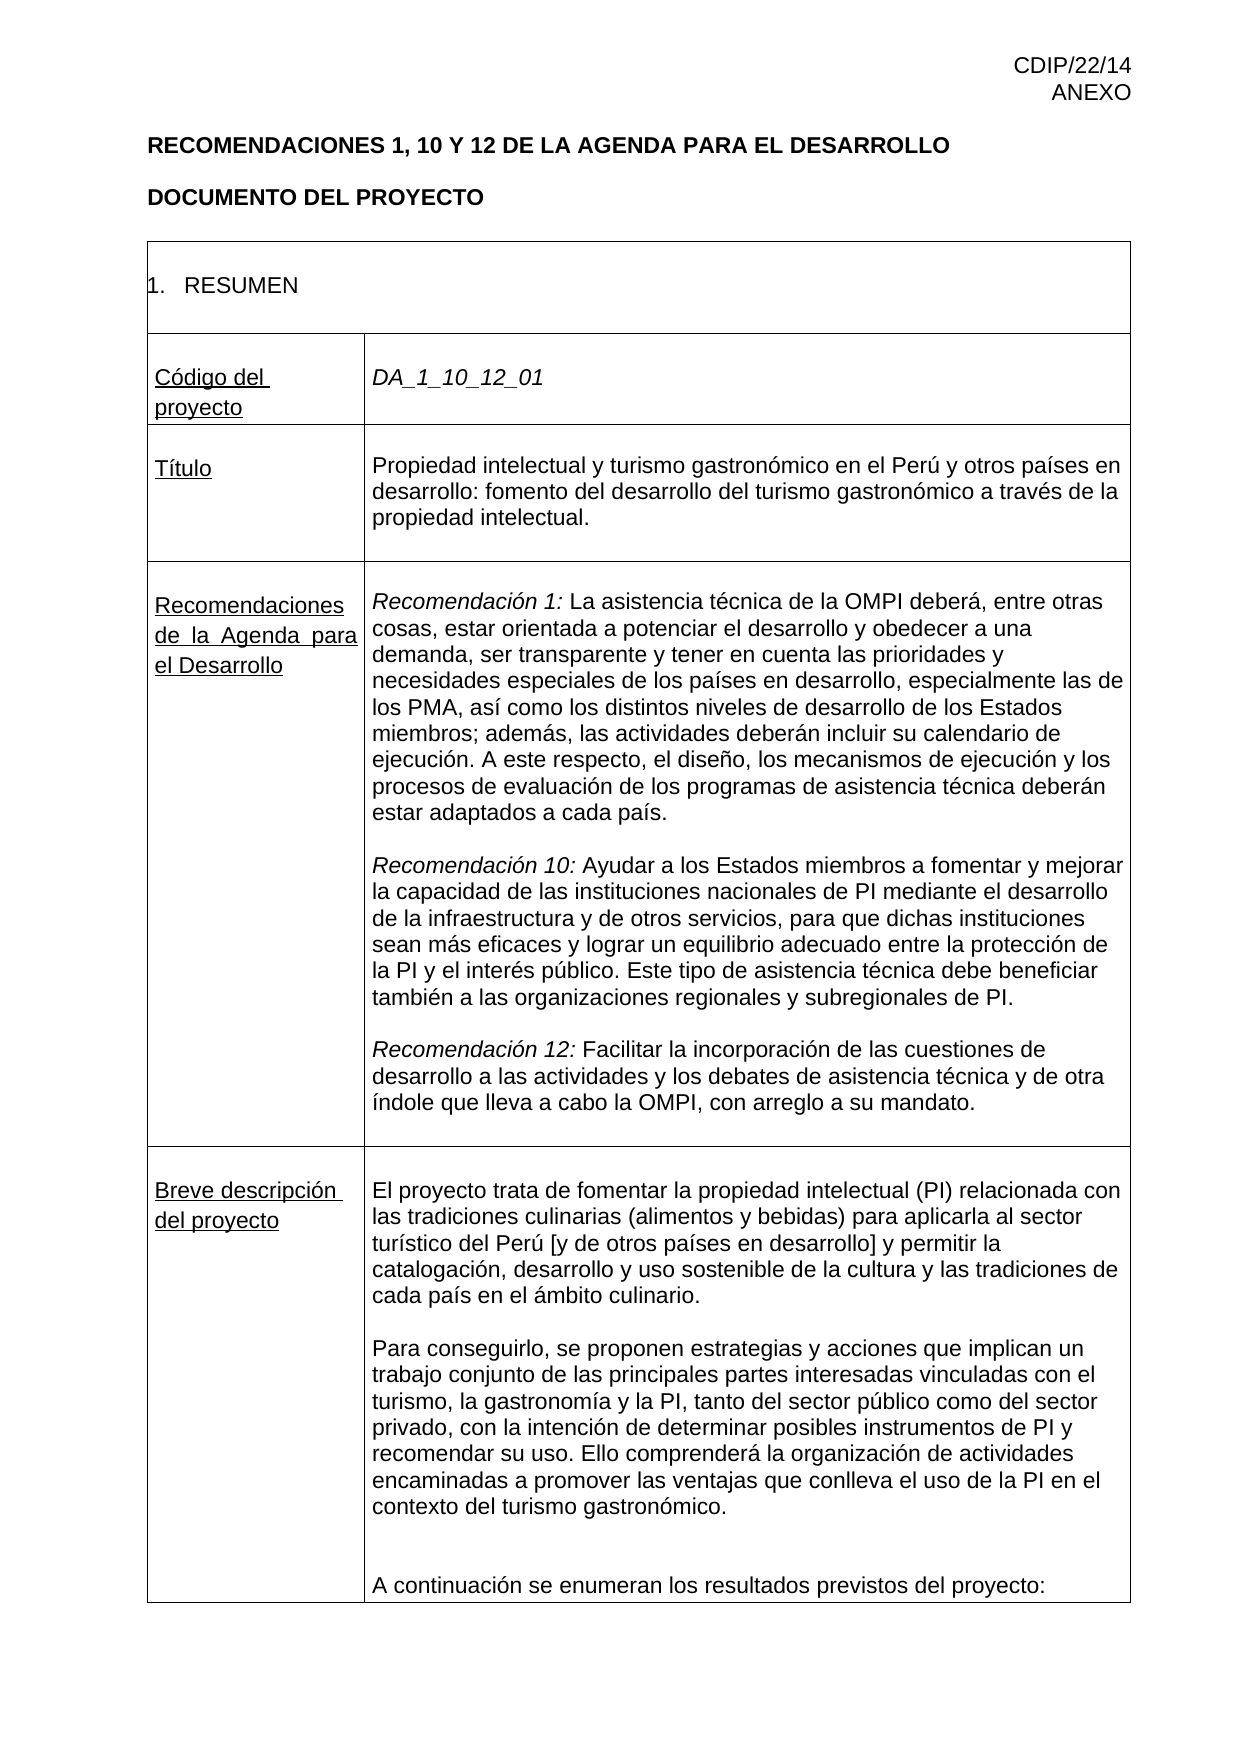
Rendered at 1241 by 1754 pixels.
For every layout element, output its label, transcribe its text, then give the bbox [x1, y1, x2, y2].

text RECOMENDACIONES 1, 10 Y 12 DE LA AGENDA PARA EL DESARROLLO [147, 132, 1122, 158]
table_header RESUMEN [148, 242, 1130, 332]
table_cell Recomendaciones de la Agenda para el Desarrollo [148, 562, 364, 1146]
table_cell Propiedad intelectual y turismo gastronómico en el Perú y otros países en desarrollo: fomento del desarrollo del turismo gastronómico a través de la propiedad intelectual. [365, 425, 1130, 561]
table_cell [148, 1147, 364, 1602]
table_cell DA_1_10_12_01 [365, 334, 1130, 424]
text DOCUMENTO DEL PROYECTO [147, 184, 1122, 211]
table_cell Recomendación 1: La asistencia técnica de la OMPI deberá, entre otras cosas, estar orientada a potenciar el desarrollo y obedecer a una demanda, ser transparente y tener en cuenta las prioridades y necesidades especiales de los países en desarrollo, especialmente las de los PMA, así como los distintos niveles de desarrollo de los Estados miembros; además, las actividades deberán incluir su calendario de ejecución. A este respecto, el diseño, los mecanismos de ejecución y los procesos de evaluación de los programas de asistencia técnica deberán estar adaptados a cada país. Recomendación 10: Ayudar a los Estados miembros a fomentar y mejorar la capacidad de las instituciones nacionales de PI mediante el desarrollo de la infraestructura y de otros servicios, para que dichas instituciones sean más eficaces y lograr un equilibrio adecuado entre la protección de la PI y el interés público. Este tipo de asistencia técnica debe beneficiar también a las organizaciones regionales y subregionales de PI. Recomendación 12: Facilitar la incorporación de las cuestiones de desarrollo a las actividades y los debates de asistencia técnica y de otra índole que lleva a cabo la OMPI, con arreglo a su mandato. [365, 562, 1130, 1146]
table_cell Código del proyecto [148, 334, 364, 424]
table_cell Título [148, 425, 364, 561]
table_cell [365, 1147, 1130, 1602]
